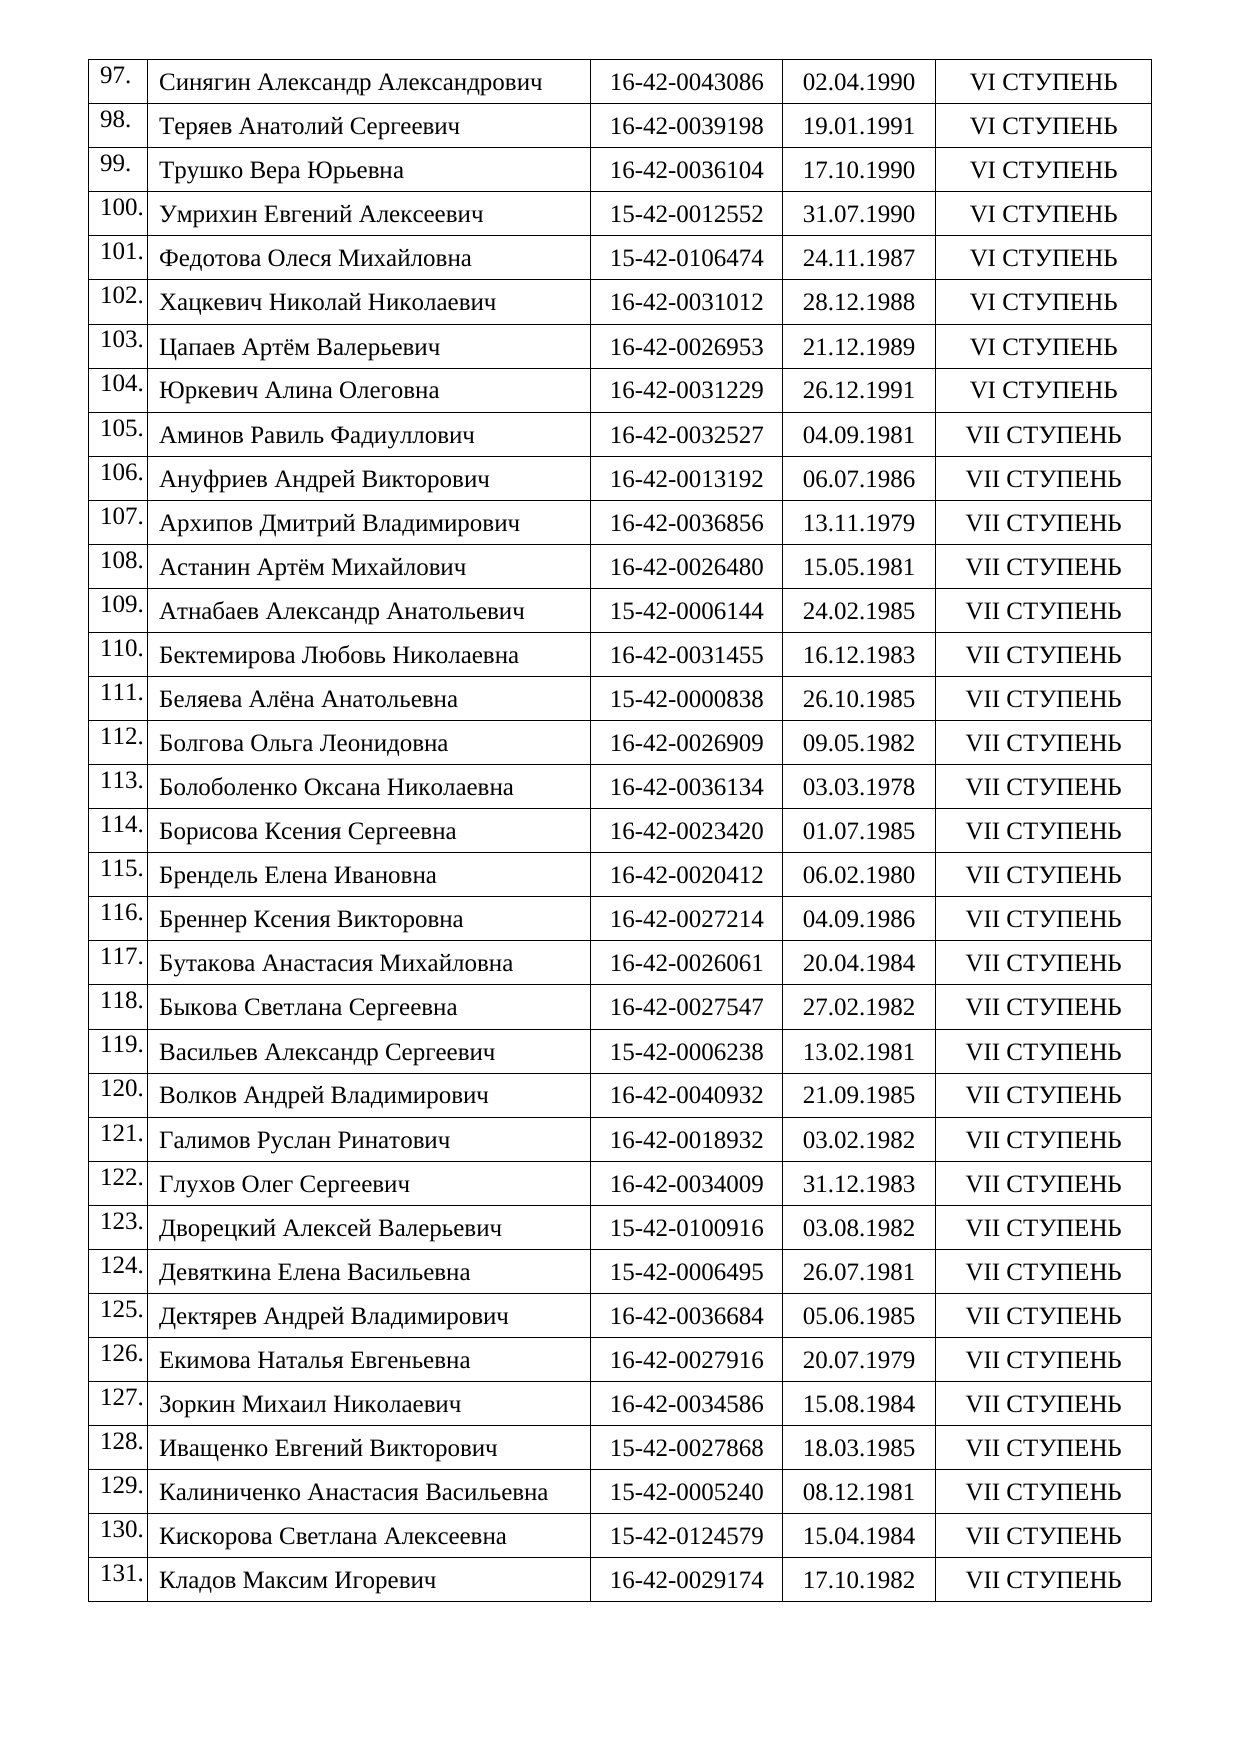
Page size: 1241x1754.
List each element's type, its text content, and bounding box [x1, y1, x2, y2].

table_cell 18.03.1985 [783, 1426, 935, 1469]
table_cell 03.02.1982 [783, 1118, 935, 1161]
table_cell Архипов Дмитрий Владимирович [148, 501, 590, 544]
table_cell Дворецкий Алексей Валерьевич [148, 1206, 590, 1249]
table_cell 21.12.1989 [783, 325, 935, 367]
table_cell 16-42-0036134 [591, 765, 782, 808]
table_cell 16-42-0034586 [591, 1382, 782, 1425]
table_cell Васильев Александр Сергеевич [148, 1030, 590, 1072]
table_cell Аминов Равиль Фадиуллович [148, 413, 590, 456]
table_cell 16-42-0039198 [591, 104, 782, 147]
table_cell 02.04.1990 [783, 60, 935, 103]
table_cell [89, 325, 147, 367]
table_cell [89, 104, 147, 147]
table_cell 16-42-0031455 [591, 633, 782, 676]
table_cell VII СТУПЕНЬ [936, 413, 1151, 456]
table_cell Девяткина Елена Васильевна [148, 1250, 590, 1293]
table_cell [89, 1514, 147, 1557]
table_cell [89, 1558, 147, 1601]
table_cell VII СТУПЕНЬ [936, 1250, 1151, 1293]
table_cell VII СТУПЕНЬ [936, 1426, 1151, 1469]
table_cell Зоркин Михаил Николаевич [148, 1382, 590, 1425]
table_cell 16-42-0036104 [591, 148, 782, 191]
table_cell 15-42-0012552 [591, 192, 782, 235]
table_cell 16-42-0026061 [591, 941, 782, 984]
table_cell 09.05.1982 [783, 721, 935, 764]
table_cell Болгова Ольга Леонидовна [148, 721, 590, 764]
table_cell Калиниченко Анастасия Васильевна [148, 1470, 590, 1513]
table_cell [89, 721, 147, 764]
table_cell [89, 853, 147, 896]
table_cell VII СТУПЕНЬ [936, 941, 1151, 984]
table_cell VII СТУПЕНЬ [936, 457, 1151, 500]
table_cell [89, 545, 147, 588]
table_cell 08.12.1981 [783, 1470, 935, 1513]
table_cell [89, 413, 147, 456]
table_cell Теряев Анатолий Сергеевич [148, 104, 590, 147]
table_cell 04.09.1986 [783, 897, 935, 940]
table_cell VII СТУПЕНЬ [936, 765, 1151, 808]
table_cell 16-42-0018932 [591, 1118, 782, 1161]
table_cell Цапаев Артём Валерьевич [148, 325, 590, 367]
table_cell Астанин Артём Михайлович [148, 545, 590, 588]
table_cell 16-42-0029174 [591, 1558, 782, 1601]
table_cell 16-42-0027916 [591, 1338, 782, 1381]
table_cell VII СТУПЕНЬ [936, 1074, 1151, 1117]
table_cell 26.10.1985 [783, 677, 935, 720]
table_cell [89, 236, 147, 279]
table_cell 15-42-0027868 [591, 1426, 782, 1469]
table_cell VII СТУПЕНЬ [936, 1338, 1151, 1381]
table_cell 31.12.1983 [783, 1162, 935, 1205]
table_cell [89, 765, 147, 808]
table_cell 16-42-0027214 [591, 897, 782, 940]
table_cell Иващенко Евгений Викторович [148, 1426, 590, 1469]
table_cell [89, 677, 147, 720]
table_cell [89, 148, 147, 191]
table_cell 16-42-0034009 [591, 1162, 782, 1205]
table_cell VII СТУПЕНЬ [936, 853, 1151, 896]
table_cell [89, 1118, 147, 1161]
table_cell VI СТУПЕНЬ [936, 60, 1151, 103]
table_cell 16-42-0031012 [591, 280, 782, 323]
table_cell VII СТУПЕНЬ [936, 1162, 1151, 1205]
table_cell VI СТУПЕНЬ [936, 369, 1151, 412]
table_cell 13.02.1981 [783, 1030, 935, 1072]
table_cell 19.01.1991 [783, 104, 935, 147]
table_cell Быкова Светлана Сергеевна [148, 985, 590, 1028]
table_cell Кладов Максим Игоревич [148, 1558, 590, 1601]
table_cell 20.07.1979 [783, 1338, 935, 1381]
table_cell 15-42-0100916 [591, 1206, 782, 1249]
table_cell 24.11.1987 [783, 236, 935, 279]
table_cell 26.12.1991 [783, 369, 935, 412]
table_cell 04.09.1981 [783, 413, 935, 456]
table_cell VII СТУПЕНЬ [936, 1470, 1151, 1513]
table_cell [89, 1294, 147, 1337]
table_cell 16-42-0026480 [591, 545, 782, 588]
table_cell VII СТУПЕНЬ [936, 985, 1151, 1028]
table_cell 16-42-0013192 [591, 457, 782, 500]
table_cell VI СТУПЕНЬ [936, 148, 1151, 191]
table_cell 01.07.1985 [783, 809, 935, 852]
table_cell 16-42-0043086 [591, 60, 782, 103]
table_cell VII СТУПЕНЬ [936, 1558, 1151, 1601]
table_cell [89, 501, 147, 544]
table_cell VII СТУПЕНЬ [936, 1118, 1151, 1161]
table_cell 17.10.1982 [783, 1558, 935, 1601]
table_cell 28.12.1988 [783, 280, 935, 323]
table_cell 15-42-0106474 [591, 236, 782, 279]
table_cell [89, 809, 147, 852]
table_cell Юркевич Алина Олеговна [148, 369, 590, 412]
table_cell 15.04.1984 [783, 1514, 935, 1557]
table_cell VI СТУПЕНЬ [936, 280, 1151, 323]
table_cell 15.08.1984 [783, 1382, 935, 1425]
table_cell VII СТУПЕНЬ [936, 1294, 1151, 1337]
table_cell Борисова Ксения Сергеевна [148, 809, 590, 852]
table_cell VI СТУПЕНЬ [936, 325, 1151, 367]
table_cell [89, 369, 147, 412]
table_cell VII СТУПЕНЬ [936, 1382, 1151, 1425]
table_cell 15-42-0006144 [591, 589, 782, 632]
table_cell [89, 457, 147, 500]
table_cell [89, 1470, 147, 1513]
table_cell VI СТУПЕНЬ [936, 192, 1151, 235]
table_cell VI СТУПЕНЬ [936, 104, 1151, 147]
table_cell Синягин Александр Александрович [148, 60, 590, 103]
table_cell 03.03.1978 [783, 765, 935, 808]
table_cell 16-42-0026909 [591, 721, 782, 764]
table_cell 15-42-0006238 [591, 1030, 782, 1072]
table_cell 16-42-0026953 [591, 325, 782, 367]
table_cell Екимова Наталья Евгеньевна [148, 1338, 590, 1381]
table_cell [89, 1382, 147, 1425]
table_cell Брендель Елена Ивановна [148, 853, 590, 896]
table_cell 06.07.1986 [783, 457, 935, 500]
table_cell [89, 985, 147, 1028]
table_cell VII СТУПЕНЬ [936, 897, 1151, 940]
table_cell Глухов Олег Сергеевич [148, 1162, 590, 1205]
table_cell VII СТУПЕНЬ [936, 633, 1151, 676]
table_cell VII СТУПЕНЬ [936, 809, 1151, 852]
table_cell 15-42-0000838 [591, 677, 782, 720]
table_cell VII СТУПЕНЬ [936, 1206, 1151, 1249]
table_cell Бутакова Анастасия Михайловна [148, 941, 590, 984]
table_cell VII СТУПЕНЬ [936, 501, 1151, 544]
table_cell 15.05.1981 [783, 545, 935, 588]
table_cell 24.02.1985 [783, 589, 935, 632]
table_cell 05.06.1985 [783, 1294, 935, 1337]
table_cell VII СТУПЕНЬ [936, 545, 1151, 588]
table_cell 06.02.1980 [783, 853, 935, 896]
table_cell 16.12.1983 [783, 633, 935, 676]
table_cell [89, 1074, 147, 1117]
table_cell [89, 60, 147, 103]
table_cell 03.08.1982 [783, 1206, 935, 1249]
table_cell VII СТУПЕНЬ [936, 1514, 1151, 1557]
table_cell 16-42-0031229 [591, 369, 782, 412]
table_cell 16-42-0027547 [591, 985, 782, 1028]
table_cell [89, 1426, 147, 1469]
table_cell 15-42-0006495 [591, 1250, 782, 1293]
table_cell [89, 589, 147, 632]
table_cell Волков Андрей Владимирович [148, 1074, 590, 1117]
table_cell Умрихин Евгений Алексеевич [148, 192, 590, 235]
table_cell Федотова Олеся Михайловна [148, 236, 590, 279]
table_cell [89, 192, 147, 235]
table_cell Бреннер Ксения Викторовна [148, 897, 590, 940]
table_cell 21.09.1985 [783, 1074, 935, 1117]
table_cell Трушко Вера Юрьевна [148, 148, 590, 191]
table_cell [89, 280, 147, 323]
table_cell 31.07.1990 [783, 192, 935, 235]
table_cell Кискорова Светлана Алексеевна [148, 1514, 590, 1557]
table_cell VII СТУПЕНЬ [936, 721, 1151, 764]
table_cell Ануфриев Андрей Викторович [148, 457, 590, 500]
table_cell Дектярев Андрей Владимирович [148, 1294, 590, 1337]
table_cell VI СТУПЕНЬ [936, 236, 1151, 279]
table_cell 15-42-0005240 [591, 1470, 782, 1513]
table_cell 20.04.1984 [783, 941, 935, 984]
table_cell Бектемирова Любовь Николаевна [148, 633, 590, 676]
table_cell VII СТУПЕНЬ [936, 589, 1151, 632]
table_cell 27.02.1982 [783, 985, 935, 1028]
table_cell Атнабаев Александр Анатольевич [148, 589, 590, 632]
table_cell 16-42-0040932 [591, 1074, 782, 1117]
table_cell Болоболенко Оксана Николаевна [148, 765, 590, 808]
table_cell 16-42-0032527 [591, 413, 782, 456]
table_cell [89, 1162, 147, 1205]
table_cell 16-42-0036684 [591, 1294, 782, 1337]
table_cell [89, 897, 147, 940]
table_cell 15-42-0124579 [591, 1514, 782, 1557]
table_cell [89, 1206, 147, 1249]
table_cell [89, 633, 147, 676]
table_cell 16-42-0023420 [591, 809, 782, 852]
table_cell VII СТУПЕНЬ [936, 677, 1151, 720]
table_cell 16-42-0036856 [591, 501, 782, 544]
table_cell [89, 941, 147, 984]
table_cell 16-42-0020412 [591, 853, 782, 896]
table_cell [89, 1250, 147, 1293]
table_cell 13.11.1979 [783, 501, 935, 544]
table_cell [89, 1030, 147, 1072]
table_cell 26.07.1981 [783, 1250, 935, 1293]
table_cell Беляева Алёна Анатольевна [148, 677, 590, 720]
table_cell [89, 1338, 147, 1381]
table_cell 17.10.1990 [783, 148, 935, 191]
table_cell Галимов Руслан Ринатович [148, 1118, 590, 1161]
table_cell Хацкевич Николай Николаевич [148, 280, 590, 323]
table_cell VII СТУПЕНЬ [936, 1030, 1151, 1072]
